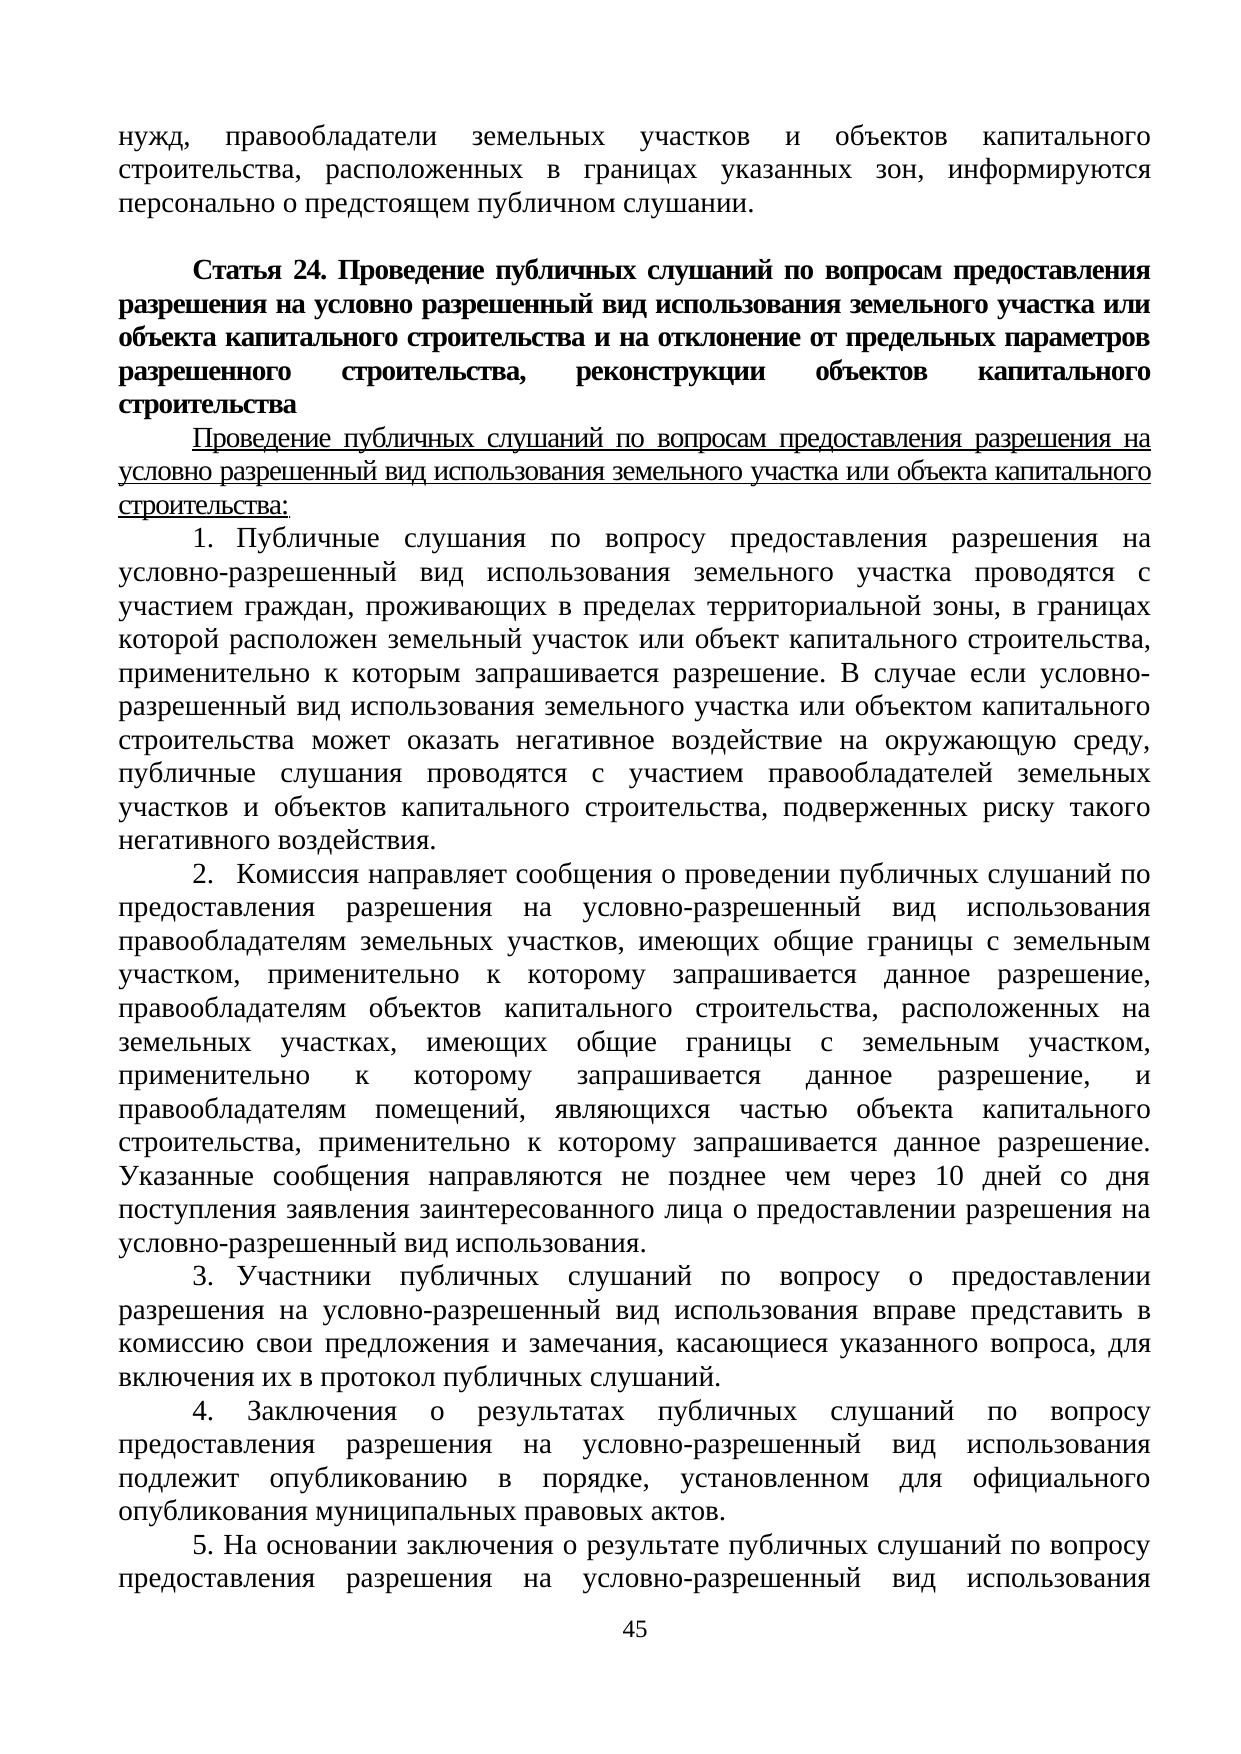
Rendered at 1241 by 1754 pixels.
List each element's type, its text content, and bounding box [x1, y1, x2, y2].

list Комиссия направляет сообщения о проведении публичных слушаний по предоставления разрешения на условно-разрешенный вид использования правообладателям земельных участков, имеющих общие границы с земельным участком, применительно к которому запрашивается данное разрешение, правообладателям объектов капитального строительства, расположенных на земельных участках, имеющих общие границы с земельным участком, применительно к которому запрашивается данное разрешение, и правообладателям помещений, являющихся частью объекта капитального строительства, применительно к которому запрашивается данное разрешение. Указанные сообщения направляются не позднее чем через 10 дней со дня поступления заявления заинтересованного лица о предоставлении разрешения на условно-разрешенный вид использования. [118, 856, 1152, 1258]
text Проведение публичных слушаний по вопросам предоставления разрешения на условно разрешенный вид использования земельного участка или объекта капитального строительства: [118, 420, 1152, 521]
list Публичные слушания по вопросу предоставления разрешения на условно-разрешенный вид использования земельного участка проводятся с участием граждан, проживающих в пределах территориальной зоны, в границах которой расположен земельный участок или объект капитального строительства, применительно к которым запрашивается разрешение. В случае если условно-разрешенный вид использования земельного участка или объектом капитального строительства может оказать негативное воздействие на окружающую среду, публичные слушания проводятся с участием правообладателей земельных участков и объектов капитального строительства, подверженных риску такого негативного воздействия. [118, 521, 1152, 856]
list Участники публичных слушаний по вопросу о предоставлении разрешения на условно-разрешенный вид использования вправе представить в комиссию свои предложения и замечания, касающиеся указанного вопроса, для включения их в протокол публичных слушаний. [118, 1258, 1152, 1393]
list Статья 24. Проведение публичных слушаний по вопросам предоставления разрешения на условно разрешенный вид использования земельного участка или объекта капитального строительства и на отклонение от предельных параметров разрешенного строительства, реконструкции объектов капитального строительства [118, 252, 1152, 420]
text 4. Заключения о результатах публичных слушаний по вопросу предоставления разрешения на условно-разрешенный вид использования подлежит опубликованию в порядке, установленном для официального опубликования муниципальных правовых актов. [118, 1393, 1152, 1527]
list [118, 118, 1152, 219]
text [118, 1527, 1152, 1594]
